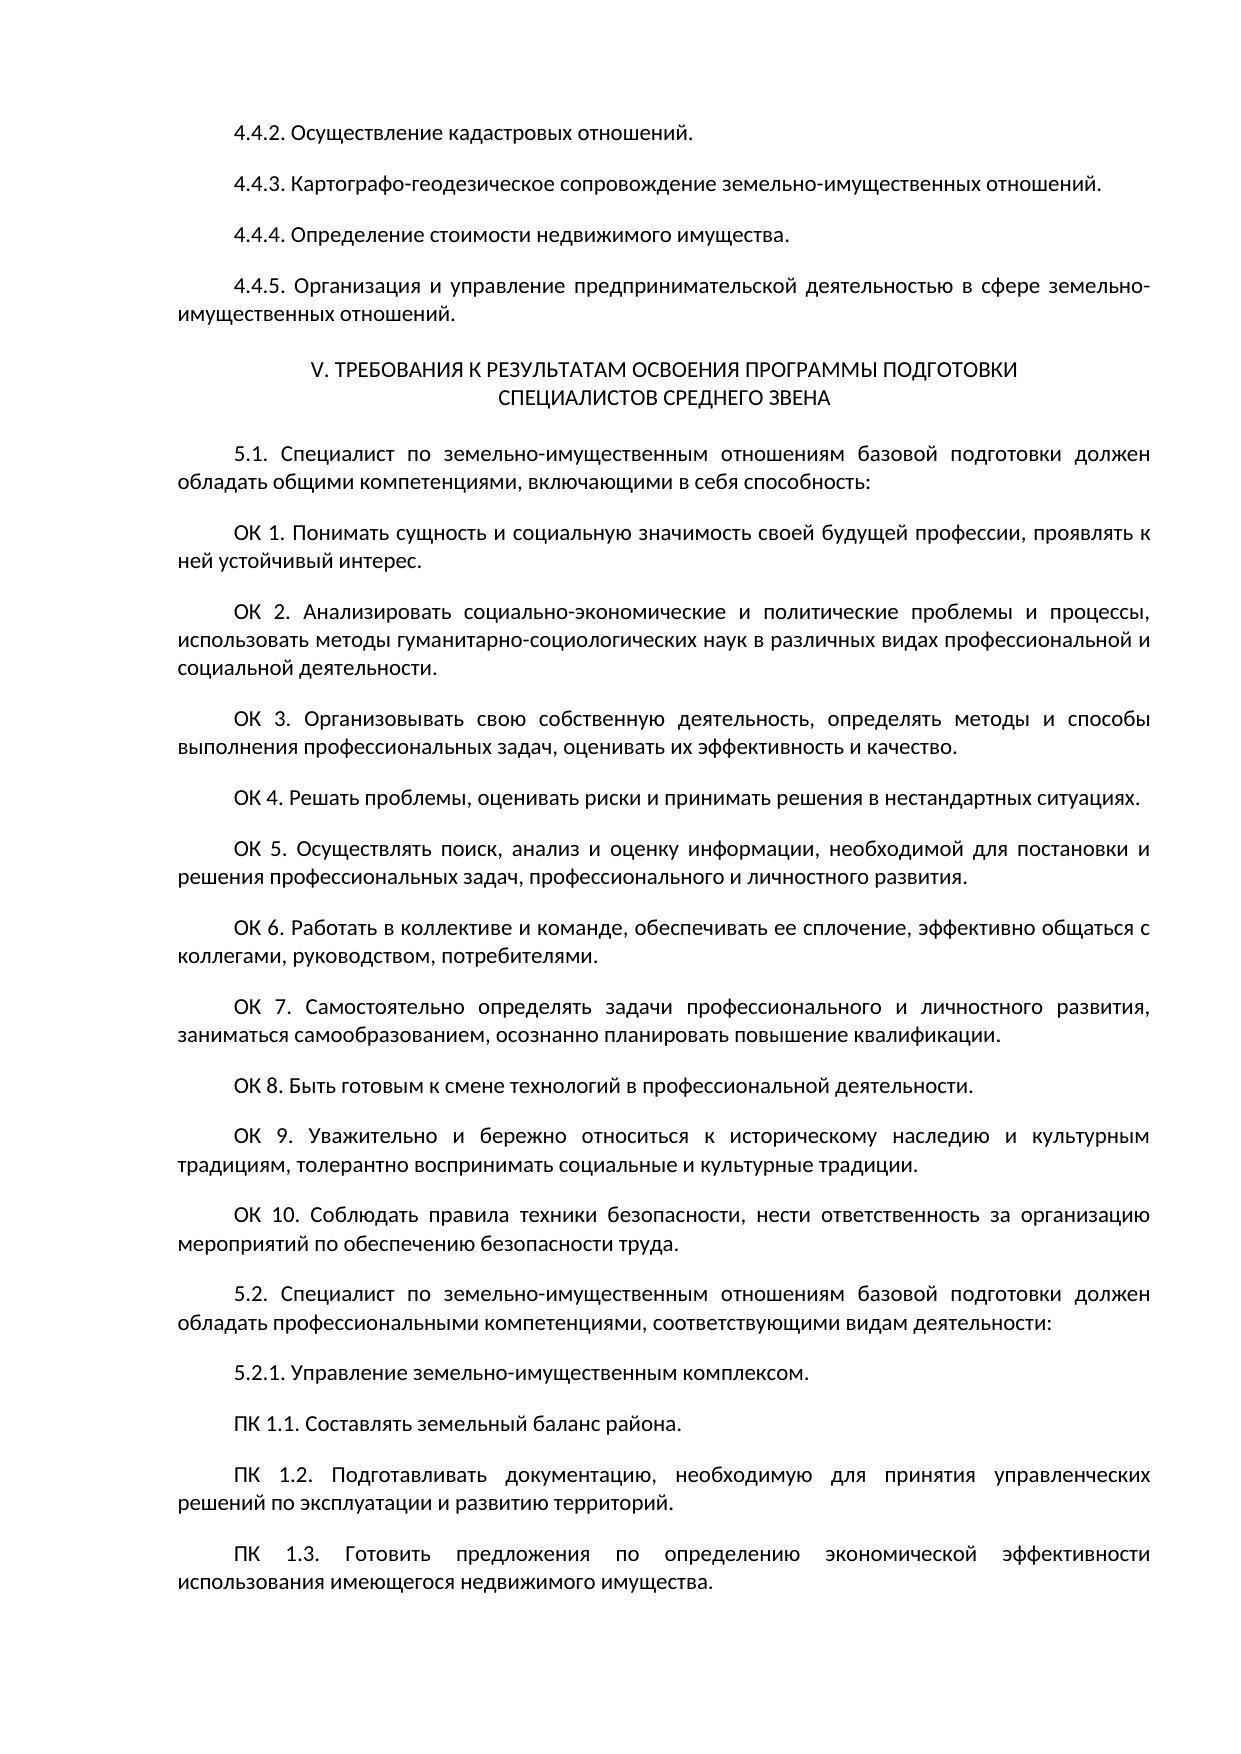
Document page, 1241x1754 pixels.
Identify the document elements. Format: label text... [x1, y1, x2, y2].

text ПК 1.1. Составлять земельный баланс района. [177, 1409, 1152, 1437]
text ОК 10. Соблюдать правила техники безопасности, нести ответственность за организацию мероприятий по обеспечению безопасности труда. [177, 1201, 1152, 1257]
text ОК 4. Решать проблемы, оценивать риски и принимать решения в нестандартных ситуациях. [177, 783, 1152, 811]
text ОК 8. Быть готовым к смене технологий в профессиональной деятельности. [177, 1071, 1152, 1099]
text V. ТРЕБОВАНИЯ К РЕЗУЛЬТАТАМ ОСВОЕНИЯ ПРОГРАММЫ ПОДГОТОВКИ [177, 355, 1152, 383]
text ПК 1.3. Готовить предложения по определению экономической эффективности использования имеющегося недвижимого имущества. [177, 1539, 1152, 1595]
text ОК 6. Работать в коллективе и команде, обеспечивать ее сплочение, эффективно общаться с коллегами, руководством, потребителями. [177, 913, 1152, 969]
text ОК 1. Понимать сущность и социальную значимость своей будущей профессии, проявлять к ней устойчивый интерес. [177, 518, 1152, 574]
text ОК 3. Организовывать свою собственную деятельность, определять методы и способы выполнения профессиональных задач, оценивать их эффективность и качество. [177, 704, 1152, 760]
text ПК 1.2. Подготавливать документацию, необходимую для принятия управленческих решений по эксплуатации и развитию территорий. [177, 1460, 1152, 1516]
text 4.4.2. Осуществление кадастровых отношений. [177, 118, 1152, 146]
text 4.4.3. Картографо-геодезическое сопровождение земельно-имущественных отношений. [177, 169, 1152, 197]
text 4.4.5. Организация и управление предпринимательской деятельностью в сфере земельно-имущественных отношений. [177, 271, 1152, 327]
text ОК 5. Осуществлять поиск, анализ и оценку информации, необходимой для постановки и решения профессиональных задач, профессионального и личностного развития. [177, 834, 1152, 890]
text 5.2.1. Управление земельно-имущественным комплексом. [177, 1358, 1152, 1387]
text 5.1. Специалист по земельно-имущественным отношениям базовой подготовки должен обладать общими компетенциями, включающими в себя способность: [177, 439, 1152, 495]
text 4.4.4. Определение стоимости недвижимого имущества. [177, 220, 1152, 248]
text ОК 9. Уважительно и бережно относиться к историческому наследию и культурным традициям, толерантно воспринимать социальные и культурные традиции. [177, 1122, 1152, 1178]
text 5.2. Специалист по земельно-имущественным отношениям базовой подготовки должен обладать профессиональными компетенциями, соответствующими видам деятельности: [177, 1279, 1152, 1336]
text СПЕЦИАЛИСТОВ СРЕДНЕГО ЗВЕНА [177, 383, 1152, 411]
text ОК 2. Анализировать социально-экономические и политические проблемы и процессы, использовать методы гуманитарно-социологических наук в различных видах профессиональной и социальной деятельности. [177, 597, 1152, 681]
text ОК 7. Самостоятельно определять задачи профессионального и личностного развития, заниматься самообразованием, осознанно планировать повышение квалификации. [177, 992, 1152, 1048]
